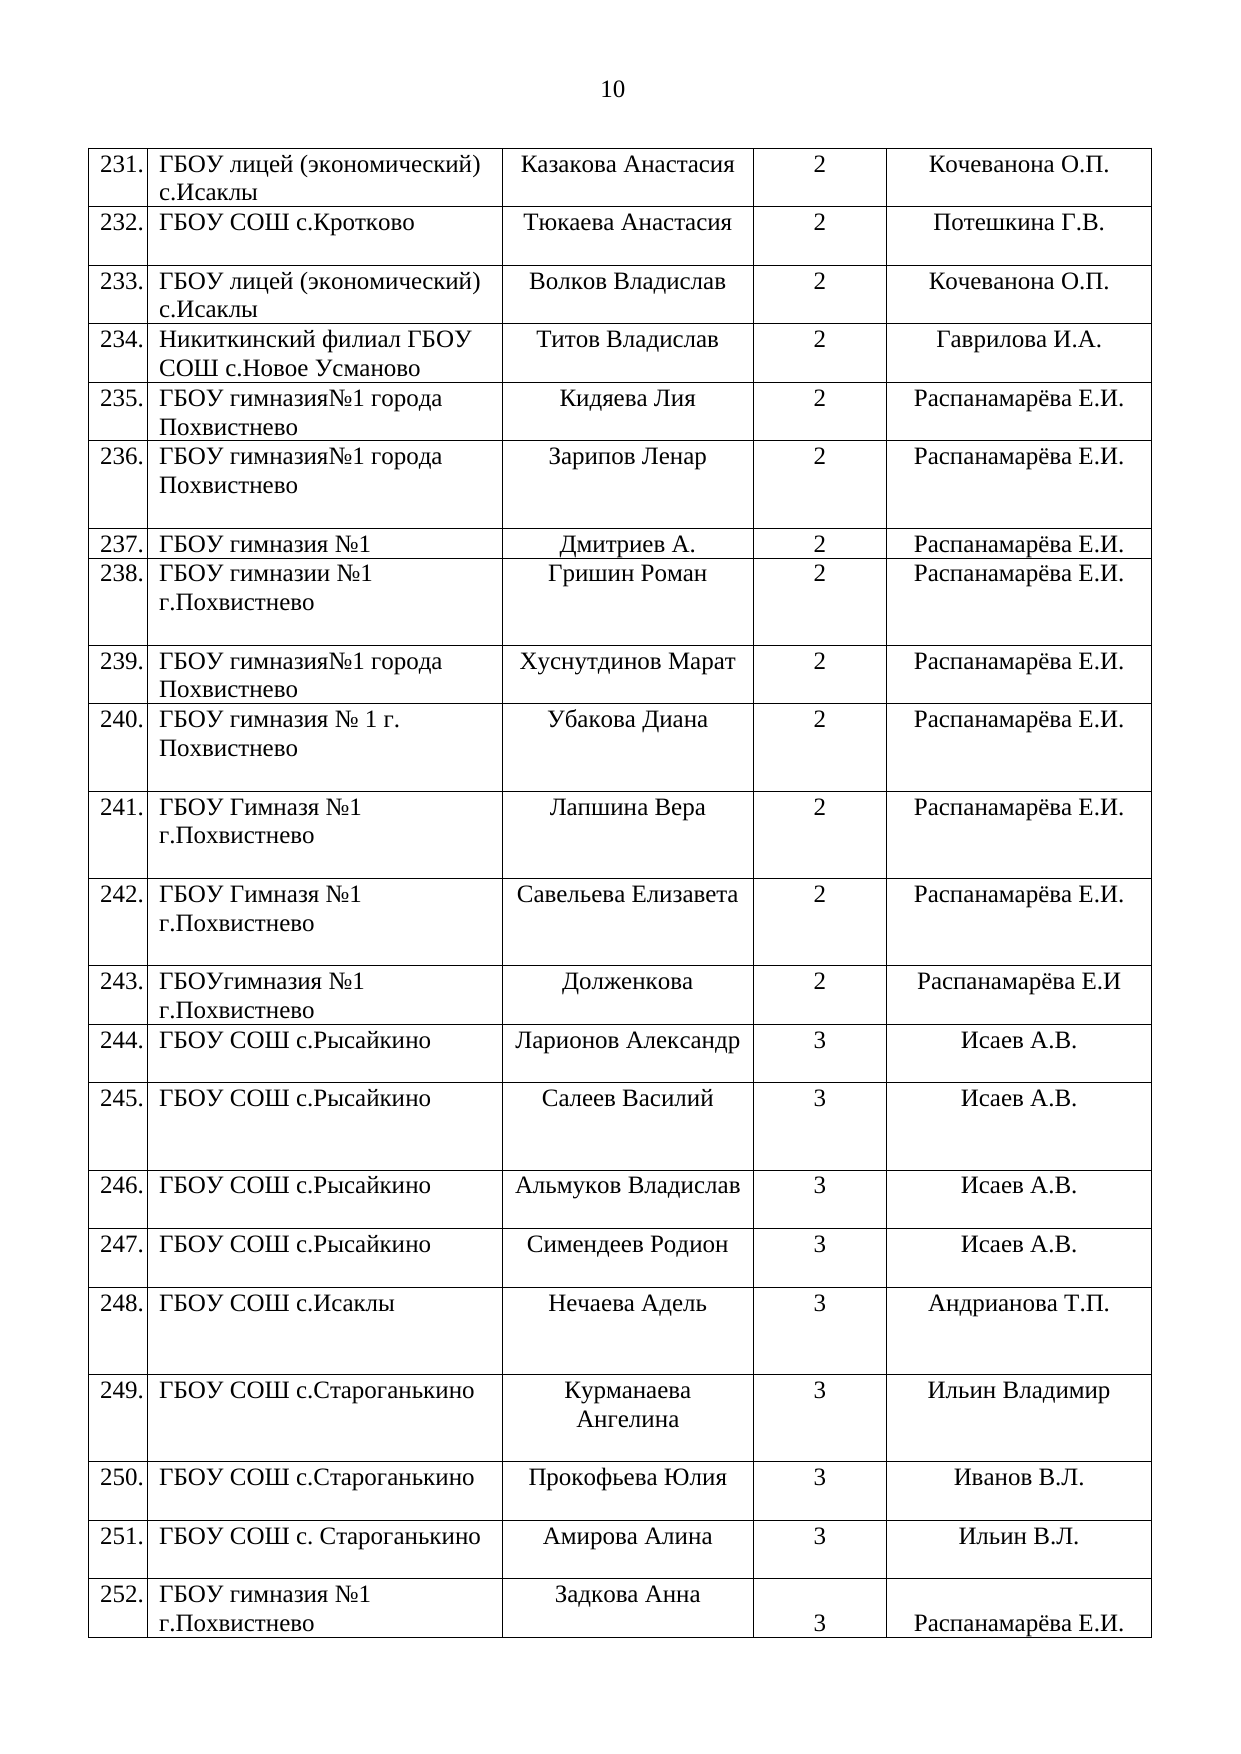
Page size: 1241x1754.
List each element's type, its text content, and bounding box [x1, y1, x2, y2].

table_cell 2 [754, 207, 886, 265]
table_cell [89, 1083, 147, 1169]
table_cell 2 [754, 324, 886, 382]
table_cell [89, 266, 147, 323]
table_cell ГБОУ СОШ с.Кротково [148, 207, 502, 265]
table_cell 3 [754, 1462, 886, 1520]
table_cell Потешкина Г.В. [887, 207, 1151, 265]
table_cell ГБОУ гимназия №1 г.Похвистнево [148, 1579, 502, 1637]
table_cell 3 [754, 1229, 886, 1287]
table_cell 2 [754, 266, 886, 323]
table_cell ГБОУ гимназия№1 города Похвистнево [148, 441, 502, 528]
table_cell ГБОУ СОШ с.Рысайкино [148, 1025, 502, 1082]
table_cell Долженкова [503, 966, 753, 1024]
table_cell Убакова Диана [503, 704, 753, 791]
table_cell Распанамарёва Е.И. [887, 383, 1151, 440]
table_cell Ильин Владимир [887, 1375, 1151, 1461]
table_cell ГБОУ СОШ с.Исаклы [148, 1288, 502, 1374]
table_cell Савельева Елизавета [503, 879, 753, 965]
table_cell [89, 1171, 147, 1228]
table_cell [89, 966, 147, 1024]
table_cell 2 [754, 879, 886, 965]
table_cell ГБОУ гимназии №1 г.Похвистнево [148, 559, 502, 645]
table_cell Нечаева Адель [503, 1288, 753, 1374]
table_cell [89, 792, 147, 878]
table_cell Распанамарёва Е.И. [887, 704, 1151, 791]
table_cell Исаев А.В. [887, 1229, 1151, 1287]
table_cell [89, 646, 147, 703]
table_cell [89, 1462, 147, 1520]
table_cell Андрианова Т.П. [887, 1288, 1151, 1374]
table_cell 3 [754, 1171, 886, 1228]
table_cell [89, 207, 147, 265]
table_cell ГБОУ гимназия№1 города Похвистнево [148, 383, 502, 440]
table_cell Курманаева Ангелина [503, 1375, 753, 1461]
table_cell Ильин В.Л. [887, 1521, 1151, 1578]
table_cell Кочеванона О.П. [887, 149, 1151, 206]
table_cell Симендеев Родион [503, 1229, 753, 1287]
table_cell Ларионов Александр [503, 1025, 753, 1082]
table_cell Хуснутдинов Марат [503, 646, 753, 703]
table_cell [89, 324, 147, 382]
table_cell Тюкаева Анастасия [503, 207, 753, 265]
table_cell Исаев А.В. [887, 1025, 1151, 1082]
table_cell Распанамарёва Е.И [887, 966, 1151, 1024]
table_cell ГБОУ Гимназя №1 г.Похвистнево [148, 792, 502, 878]
table_cell [89, 149, 147, 206]
table_cell 2 [754, 529, 886, 557]
table_cell 3 [754, 1375, 886, 1461]
table_cell 2 [754, 559, 886, 645]
table_cell 2 [754, 149, 886, 206]
table_cell Распанамарёва Е.И. [887, 879, 1151, 965]
table_cell Прокофьева Юлия [503, 1462, 753, 1520]
table_cell [89, 529, 147, 557]
table_cell Амирова Алина [503, 1521, 753, 1578]
table_cell Дмитриев А. [503, 529, 753, 557]
table_cell Гришин Роман [503, 559, 753, 645]
table_cell ГБОУ СОШ с.Рысайкино [148, 1083, 502, 1169]
table_cell 3 [754, 1288, 886, 1374]
table_cell 2 [754, 704, 886, 791]
table_cell ГБОУ СОШ с.Староганькино [148, 1462, 502, 1520]
table_cell [89, 1288, 147, 1374]
table_cell ГБОУ СОШ с. Староганькино [148, 1521, 502, 1578]
table_cell [89, 1229, 147, 1287]
table_cell Альмуков Владислав [503, 1171, 753, 1228]
table_cell Волков Владислав [503, 266, 753, 323]
table_cell ГБОУ СОШ с.Староганькино [148, 1375, 502, 1461]
table_cell 3 [754, 1083, 886, 1169]
table_cell 3 [754, 1025, 886, 1082]
table_cell Кидяева Лия [503, 383, 753, 440]
table_cell [89, 441, 147, 528]
table_cell 2 [754, 646, 886, 703]
table_cell [89, 879, 147, 965]
table_cell Задкова Анна [503, 1579, 753, 1637]
table_cell ГБОУ гимназия№1 города Похвистнево [148, 646, 502, 703]
table_cell Распанамарёва Е.И. [887, 1579, 1151, 1637]
table_cell ГБОУ лицей (экономический) с.Исаклы [148, 149, 502, 206]
table_cell [89, 1579, 147, 1637]
table_cell Распанамарёва Е.И. [887, 646, 1151, 703]
table_cell ГБОУ Гимназя №1 г.Похвистнево [148, 879, 502, 965]
table_cell [89, 1521, 147, 1578]
table_cell 2 [754, 966, 886, 1024]
table_cell Распанамарёва Е.И. [887, 792, 1151, 878]
table_cell ГБОУ СОШ с.Рысайкино [148, 1171, 502, 1228]
table_cell Распанамарёва Е.И. [887, 441, 1151, 528]
table_cell Исаев А.В. [887, 1083, 1151, 1169]
table_cell 2 [754, 441, 886, 528]
table_cell Салеев Василий [503, 1083, 753, 1169]
table_cell [89, 1025, 147, 1082]
table_cell ГБОУ СОШ с.Рысайкино [148, 1229, 502, 1287]
table_cell ГБОУ лицей (экономический) с.Исаклы [148, 266, 502, 323]
table_cell Лапшина Вера [503, 792, 753, 878]
table_cell [89, 704, 147, 791]
table_cell 2 [754, 792, 886, 878]
table_cell Титов Владислав [503, 324, 753, 382]
table_cell Казакова Анастасия [503, 149, 753, 206]
table_cell Кочеванона О.П. [887, 266, 1151, 323]
table_cell ГБОУгимназия №1 г.Похвистнево [148, 966, 502, 1024]
table_cell [89, 383, 147, 440]
table_cell Зарипов Ленар [503, 441, 753, 528]
table_cell ГБОУ гимназия №1 [148, 529, 502, 557]
table_cell Исаев А.В. [887, 1171, 1151, 1228]
table_cell Гаврилова И.А. [887, 324, 1151, 382]
table_cell 3 [754, 1579, 886, 1637]
table_cell 2 [754, 383, 886, 440]
table_cell 3 [754, 1521, 886, 1578]
table_cell [89, 1375, 147, 1461]
table_cell Распанамарёва Е.И. [887, 559, 1151, 645]
table_cell Распанамарёва Е.И. [887, 529, 1151, 557]
table_cell ГБОУ гимназия № 1 г. Похвистнево [148, 704, 502, 791]
table_cell Иванов В.Л. [887, 1462, 1151, 1520]
table_cell Никиткинский филиал ГБОУ СОШ с.Новое Усманово [148, 324, 502, 382]
table_cell [89, 559, 147, 645]
